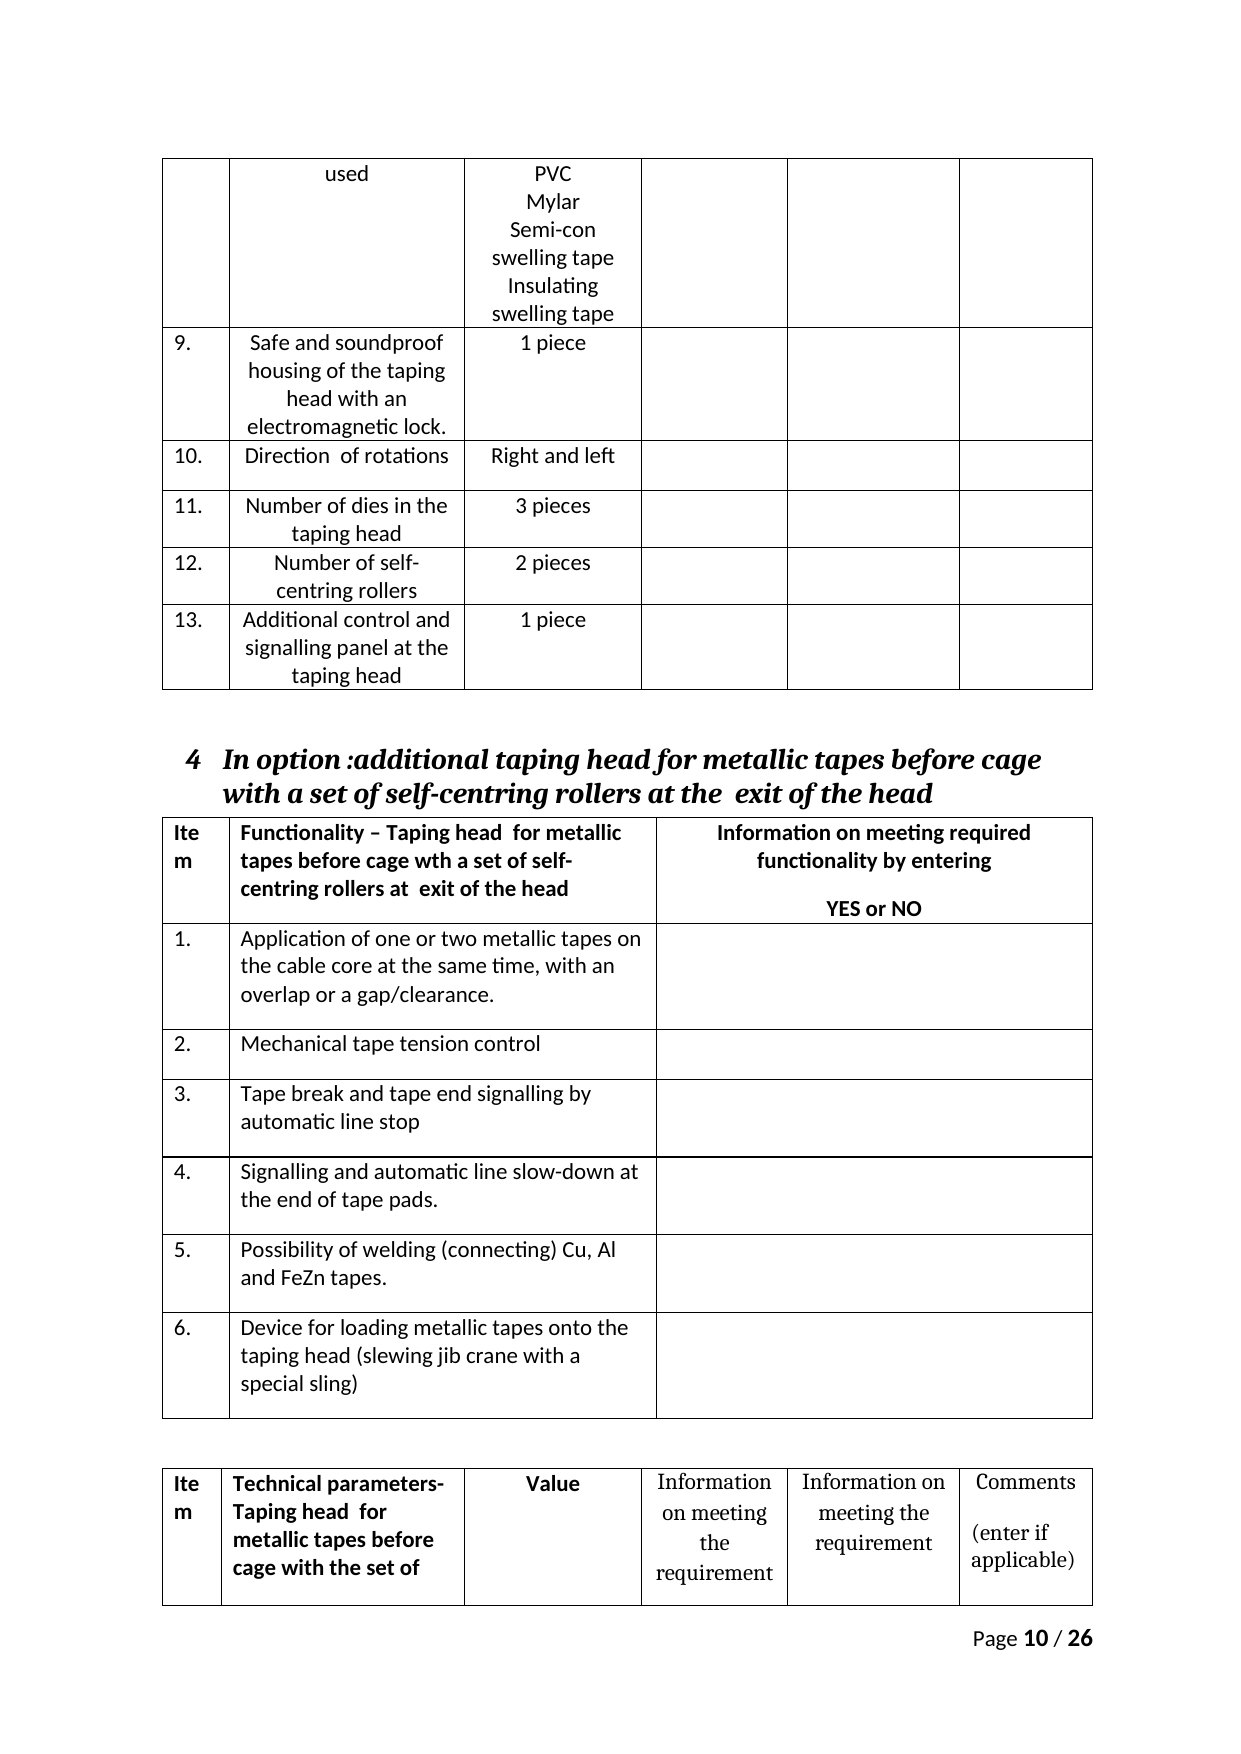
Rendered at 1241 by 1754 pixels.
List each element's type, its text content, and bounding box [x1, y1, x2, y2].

table_cell [788, 441, 959, 490]
table_cell 11. [163, 491, 229, 547]
table_cell [657, 924, 1092, 1028]
table_cell Additional control and signalling panel at the taping head [230, 605, 464, 689]
table_cell [788, 605, 959, 689]
table_header Item [163, 818, 229, 923]
table_cell [642, 328, 787, 440]
table_cell [960, 328, 1092, 440]
table_header Functionality – Taping head for metallic tapes before cage wth a set of self-centring rollers at exit of the head [230, 818, 656, 923]
table_cell 2 pieces [465, 548, 641, 604]
table_cell [642, 441, 787, 490]
table_cell Right and left [465, 441, 641, 490]
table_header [960, 1469, 1092, 1605]
table_cell [960, 605, 1092, 689]
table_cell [230, 159, 464, 327]
table_cell [657, 1080, 1092, 1156]
table_cell [657, 1235, 1092, 1312]
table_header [788, 1469, 959, 1605]
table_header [222, 1469, 464, 1605]
table_cell Mechanical tape tension control [230, 1030, 656, 1078]
table_cell [657, 1158, 1092, 1234]
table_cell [465, 159, 641, 327]
table_cell 1 piece [465, 328, 641, 440]
table_cell [960, 491, 1092, 547]
table_cell Direction of rotations [230, 441, 464, 490]
table_cell Number of self-centring rollers [230, 548, 464, 604]
table_cell [657, 1030, 1092, 1078]
table_cell 2. [163, 1030, 229, 1078]
table_cell [642, 548, 787, 604]
subtitle In option :additional taping head for metallic tapes before cage with a set of self-centring rollers at the exit of the head [185, 743, 1093, 810]
table_header Value [465, 1469, 641, 1605]
table_cell [788, 548, 959, 604]
table_cell Device for loading metallic tapes onto the taping head (slewing jib crane with a special sling) [230, 1313, 656, 1418]
table_cell [642, 491, 787, 547]
table_cell 3 pieces [465, 491, 641, 547]
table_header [642, 1469, 787, 1605]
table_cell Possibility of welding (connecting) Cu, Al and FeZn tapes. [230, 1235, 656, 1312]
table_cell 3. [163, 1080, 229, 1156]
table_cell Number of dies in the taping head [230, 491, 464, 547]
table_cell Application of one or two metallic tapes on the cable core at the same time, with an overlap or a gap/clearance. [230, 924, 656, 1028]
table_cell 13. [163, 605, 229, 689]
table_cell 9. [163, 328, 229, 440]
table_cell [960, 441, 1092, 490]
table_cell [960, 159, 1092, 327]
table_cell [788, 159, 959, 327]
table_cell Tape break and tape end signalling by automatic line stop [230, 1080, 656, 1156]
table_cell 8. [163, 159, 229, 327]
table_cell [788, 491, 959, 547]
table_cell [642, 159, 787, 327]
table_header Item [163, 1469, 221, 1605]
table_cell [960, 548, 1092, 604]
table_cell 10. [163, 441, 229, 490]
table_cell Signalling and automatic line slow-down at the end of tape pads. [230, 1158, 656, 1234]
table_cell 12. [163, 548, 229, 604]
table_cell 1 piece [465, 605, 641, 689]
table_cell 4. [163, 1158, 229, 1234]
table_cell 6. [163, 1313, 229, 1418]
table_header Information on meeting required functionality by entering YES or NO [657, 818, 1092, 923]
table_cell 5. [163, 1235, 229, 1312]
table_cell [642, 605, 787, 689]
table_cell 1. [163, 924, 229, 1028]
table_cell [657, 1313, 1092, 1418]
table_cell Safe and soundproof housing of the taping head with an electromagnetic lock. [230, 328, 464, 440]
table_cell [788, 328, 959, 440]
